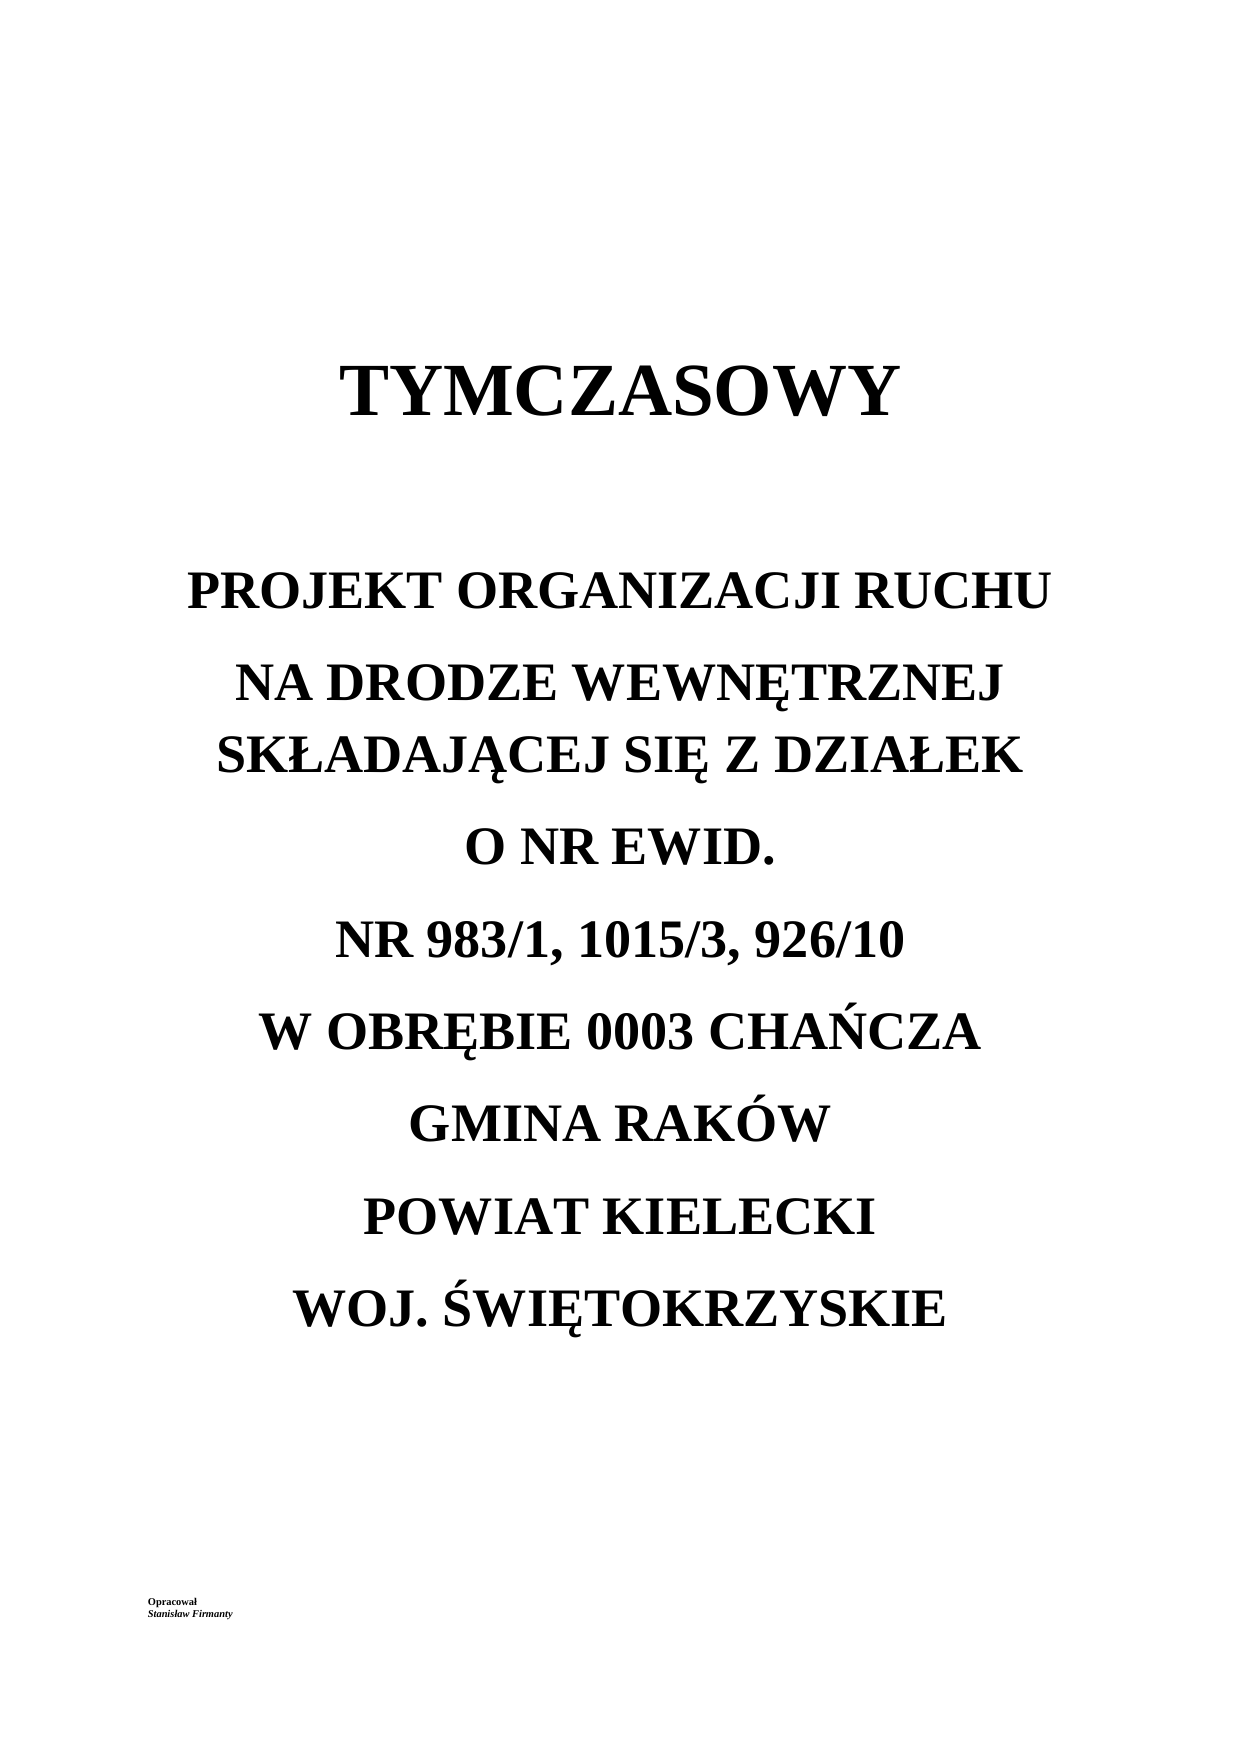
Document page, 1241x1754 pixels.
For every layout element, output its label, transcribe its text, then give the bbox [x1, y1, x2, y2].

text TYMCZASOWY [148, 345, 1093, 432]
text NA DRODZE WEWNĘTRZNEJ SKŁADAJĄCEJ SIĘ Z DZIAŁEK [148, 650, 1093, 784]
text GMINA RAKÓW [148, 1091, 1093, 1153]
text WOJ. ŚWIĘTOKRZYSKIE [148, 1276, 1093, 1338]
text O NR EWID. [148, 814, 1093, 876]
text NR 983/1, 1015/3, 926/10 [148, 906, 1093, 969]
text W OBRĘBIE 0003 CHAŃCZA [148, 999, 1093, 1061]
text PROJEKT ORGANIZACJI RUCHU [148, 558, 1093, 620]
text POWIAT KIELECKI [148, 1184, 1093, 1246]
